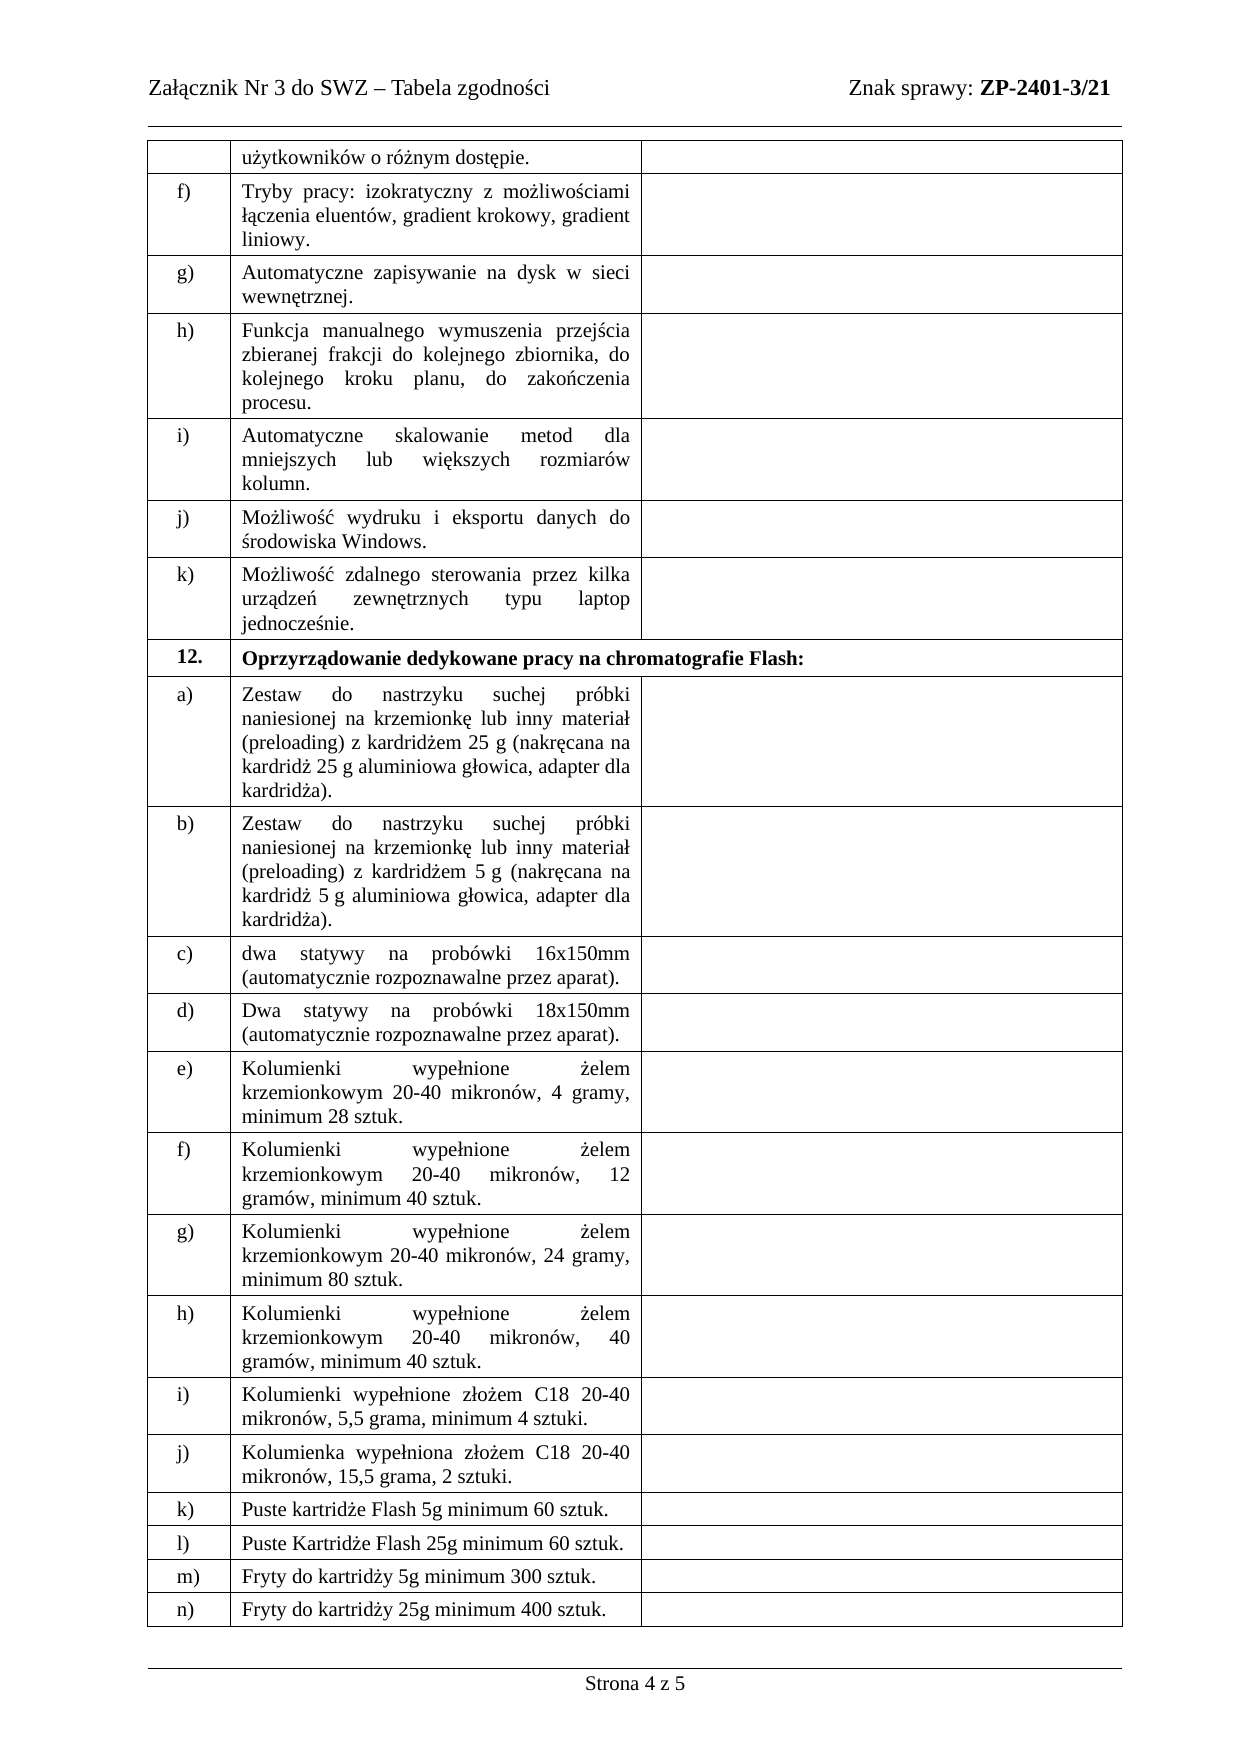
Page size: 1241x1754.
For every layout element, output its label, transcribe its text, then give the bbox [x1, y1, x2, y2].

table_cell [642, 1133, 1122, 1214]
table_cell Oprzyrządowanie dedykowane pracy na chromatografie Flash: [231, 640, 1122, 676]
table_cell Zestaw do nastrzyku suchej próbki naniesionej na krzemionkę lub inny materiał (preloading) z kardridżem 5 g (nakręcana na kardridż 5 g aluminiowa głowica, adapter dla kardridża). [231, 807, 641, 936]
table_cell [148, 677, 230, 806]
table_cell [148, 501, 230, 557]
table_cell [148, 807, 230, 936]
table_cell [642, 1560, 1122, 1592]
table_cell Kolumienka wypełniona złożem C18 20-40 mikronów, 15,5 grama, 2 sztuki. [231, 1435, 641, 1492]
table_cell [642, 1215, 1122, 1295]
table_cell Puste kartridże Flash 5g minimum 60 sztuk. [231, 1493, 641, 1525]
table_cell [148, 1435, 230, 1492]
table_cell [148, 937, 230, 993]
table_cell [148, 558, 230, 639]
table_cell [148, 1493, 230, 1525]
table_cell Fryty do kartridży 25g minimum 400 sztuk. [231, 1593, 641, 1626]
table_cell Kolumienki wypełnione żelem krzemionkowym 20-40 mikronów, 4 gramy, minimum 28 sztuk. [231, 1052, 641, 1132]
table_cell [148, 1215, 230, 1295]
table_cell [148, 141, 230, 173]
table_cell [148, 1378, 230, 1434]
table_cell Automatyczne zapisywanie na dysk w sieci wewnętrznej. [231, 256, 641, 312]
table_cell [642, 256, 1122, 312]
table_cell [231, 141, 641, 173]
table_cell Możliwość zdalnego sterowania przez kilka urządzeń zewnętrznych typu laptop jednocześnie. [231, 558, 641, 639]
table_cell [148, 994, 230, 1051]
table_cell [642, 1052, 1122, 1132]
table_cell Dwa statywy na probówki 18x150mm (automatycznie rozpoznawalne przez aparat). [231, 994, 641, 1051]
table_cell [642, 558, 1122, 639]
table_cell [148, 256, 230, 312]
table_cell [642, 1378, 1122, 1434]
table_cell [642, 501, 1122, 557]
table_cell Fryty do kartridży 5g minimum 300 sztuk. [231, 1560, 641, 1592]
table_cell [148, 1593, 230, 1626]
table_cell [148, 419, 230, 499]
table_cell [148, 174, 230, 255]
table_cell [148, 1526, 230, 1559]
table_cell [642, 141, 1122, 173]
table_cell [642, 807, 1122, 936]
table_cell [642, 1593, 1122, 1626]
table_cell Funkcja manualnego wymuszenia przejścia zbieranej frakcji do kolejnego zbiornika, do kolejnego kroku planu, do zakończenia procesu. [231, 314, 641, 418]
table_cell [148, 640, 230, 676]
table_cell [642, 174, 1122, 255]
table_cell [642, 419, 1122, 499]
table_cell [148, 1296, 230, 1377]
table_cell [642, 677, 1122, 806]
table_cell [148, 314, 230, 418]
table_cell Kolumienki wypełnione złożem C18 20-40 mikronów, 5,5 grama, minimum 4 sztuki. [231, 1378, 641, 1434]
table_cell [148, 1052, 230, 1132]
table_cell [148, 1133, 230, 1214]
table_cell [642, 1435, 1122, 1492]
table_cell [642, 1493, 1122, 1525]
table_cell [642, 1296, 1122, 1377]
table_cell Tryby pracy: izokratyczny z możliwościami łączenia eluentów, gradient krokowy, gradient liniowy. [231, 174, 641, 255]
table_cell [642, 1526, 1122, 1559]
table_cell dwa statywy na probówki 16x150mm (automatycznie rozpoznawalne przez aparat). [231, 937, 641, 993]
table_cell [148, 1560, 230, 1592]
table_cell Zestaw do nastrzyku suchej próbki naniesionej na krzemionkę lub inny materiał (preloading) z kardridżem 25 g (nakręcana na kardridż 25 g aluminiowa głowica, adapter dla kardridża). [231, 677, 641, 806]
table_cell Puste Kartridże Flash 25g minimum 60 sztuk. [231, 1526, 641, 1559]
table_cell Możliwość wydruku i eksportu danych do środowiska Windows. [231, 501, 641, 557]
table_cell Automatyczne skalowanie metod dla mniejszych lub większych rozmiarów kolumn. [231, 419, 641, 499]
table_cell [642, 994, 1122, 1051]
table_cell [642, 314, 1122, 418]
table_cell Kolumienki wypełnione żelem krzemionkowym 20-40 mikronów, 24 gramy, minimum 80 sztuk. [231, 1215, 641, 1295]
table_cell [642, 937, 1122, 993]
table_cell Kolumienki wypełnione żelem krzemionkowym 20-40 mikronów, 12 gramów, minimum 40 sztuk. [231, 1133, 641, 1214]
table_cell Kolumienki wypełnione żelem krzemionkowym 20-40 mikronów, 40 gramów, minimum 40 sztuk. [231, 1296, 641, 1377]
